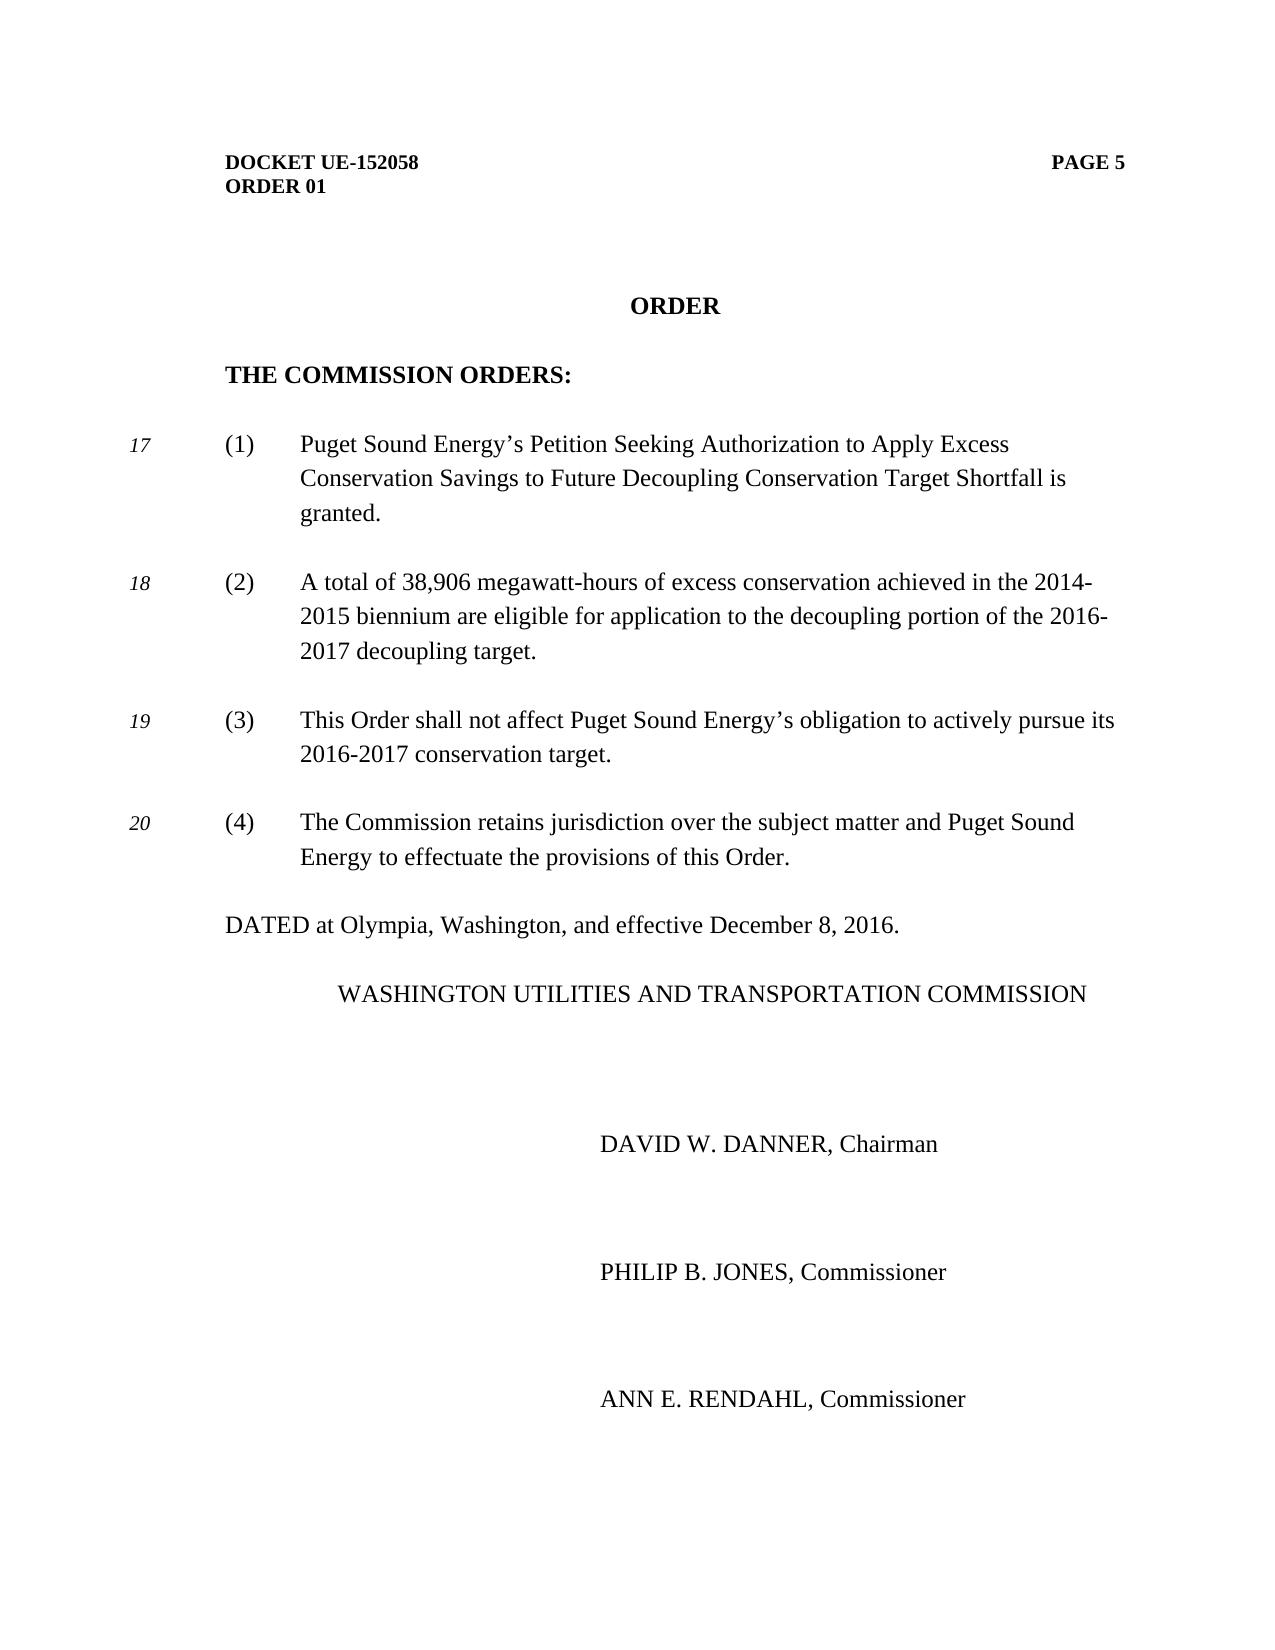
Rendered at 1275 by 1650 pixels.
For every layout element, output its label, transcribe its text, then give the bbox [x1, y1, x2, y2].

list (2) A total of 38,906 megawatt-hours of excess conservation achieved in the 2014-2015 biennium are eligible for application to the decoupling portion of the 2016-2017 decoupling target. [150, 567, 1125, 665]
text PHILIP B. JONES, Commissioner [225, 1257, 1125, 1285]
list (3) This Order shall not affect Puget Sound Energy’s obligation to actively pursue its 2016-2017 conservation target. [150, 705, 1125, 768]
text ANN E. RENDAHL, Commissioner [225, 1384, 1125, 1413]
list (1) Puget Sound Energy’s Petition Seeking Authorization to Apply Excess Conservation Savings to Future Decoupling Conservation Target Shortfall is granted. [150, 429, 1125, 527]
list (4) The Commission retains jurisdiction over the subject matter and Puget Sound Energy to effectuate the provisions of this Order. [150, 807, 1125, 870]
text THE COMMISSION ORDERS: [225, 360, 1125, 389]
text ORDER [225, 291, 1125, 320]
text WASHINGTON UTILITIES AND TRANSPORTATION COMMISSION [225, 979, 1125, 1008]
text DAVID W. DANNER, Chairman [225, 1129, 1125, 1158]
text DATED at Olympia, Washington, and effective December 8, 2016. [225, 911, 1125, 939]
